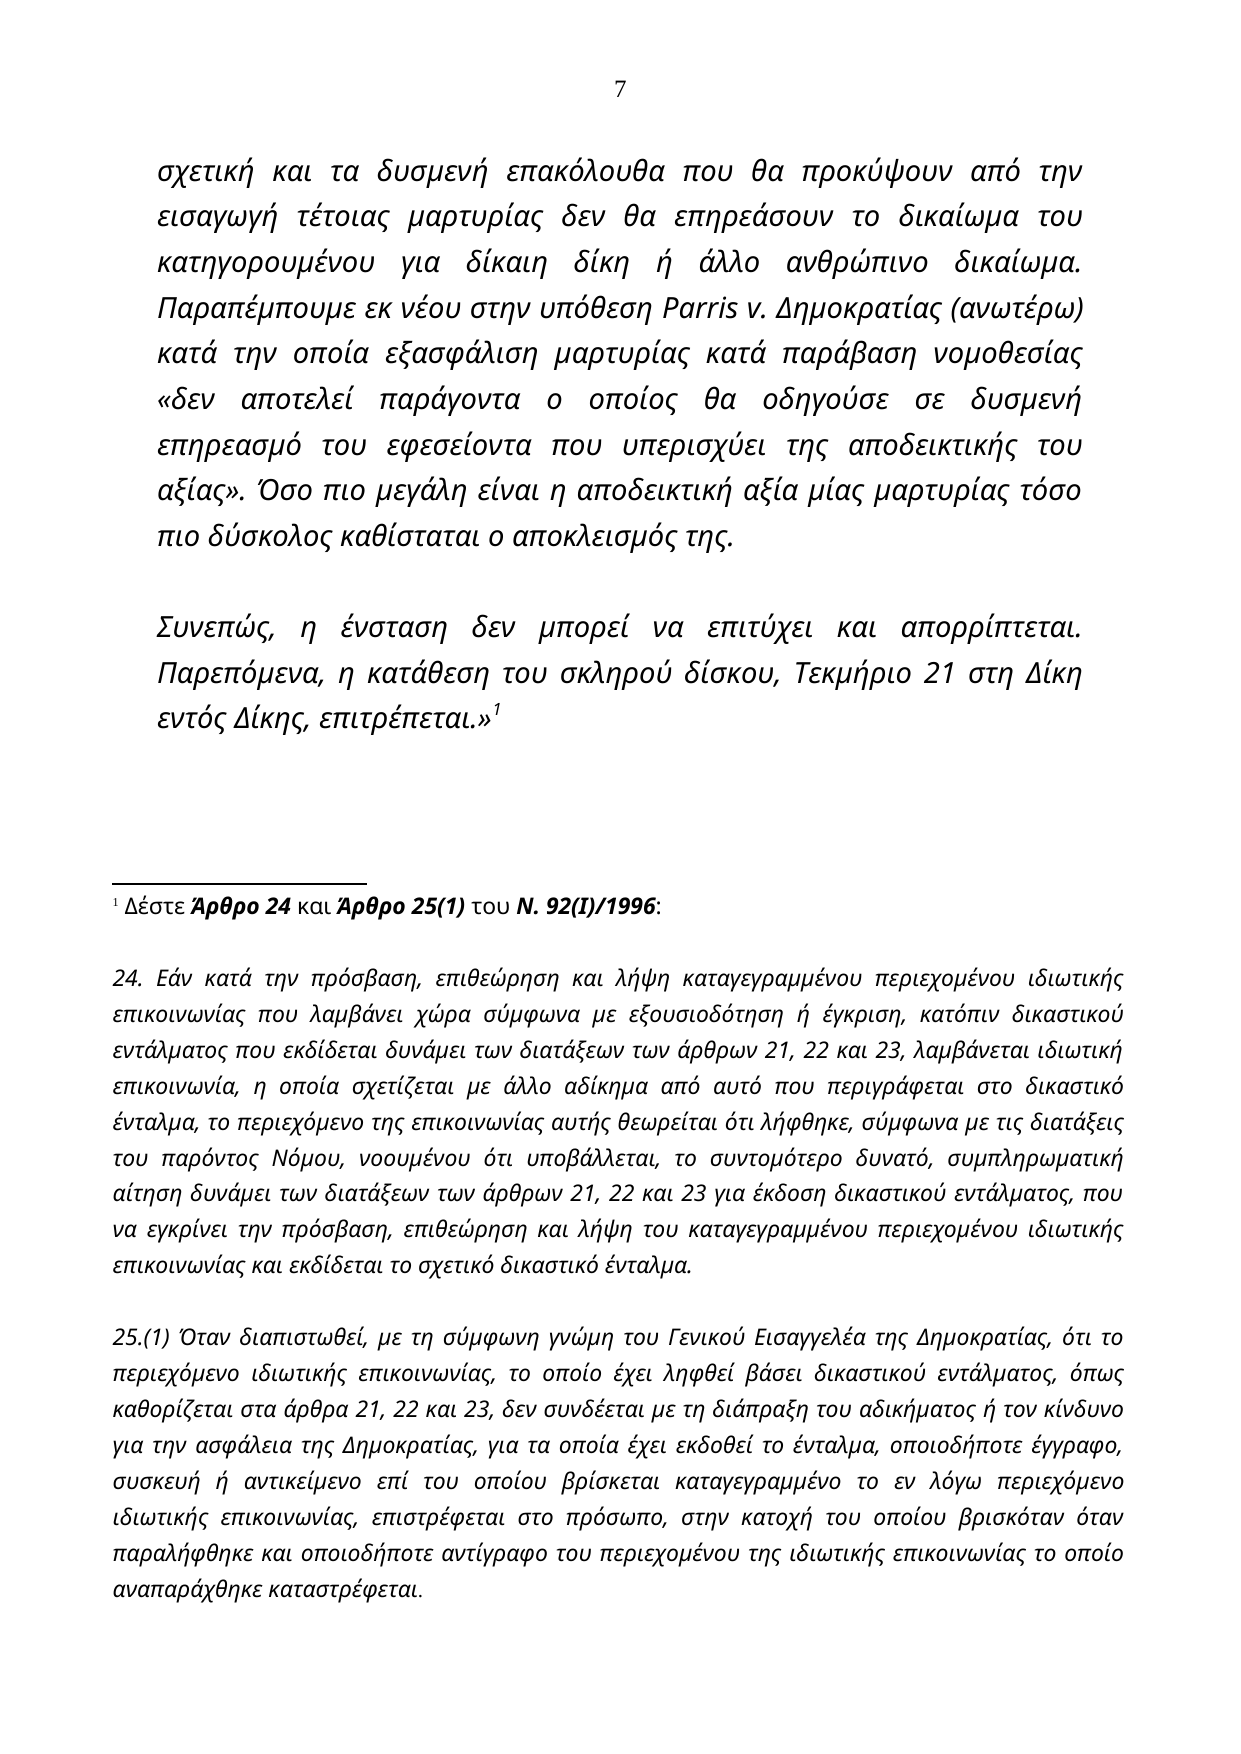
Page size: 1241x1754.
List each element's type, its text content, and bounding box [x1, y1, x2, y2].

text Συνεπώς, η ένσταση δεν μπορεί να επιτύχει και απορρίπτεται. Παρεπόμενα, η κατάθεση του σκληρού δίσκου, Τεκμήριο 21 στη Δίκη εντός Δίκης, επιτρέπεται.» [157, 606, 1087, 737]
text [157, 150, 1087, 555]
